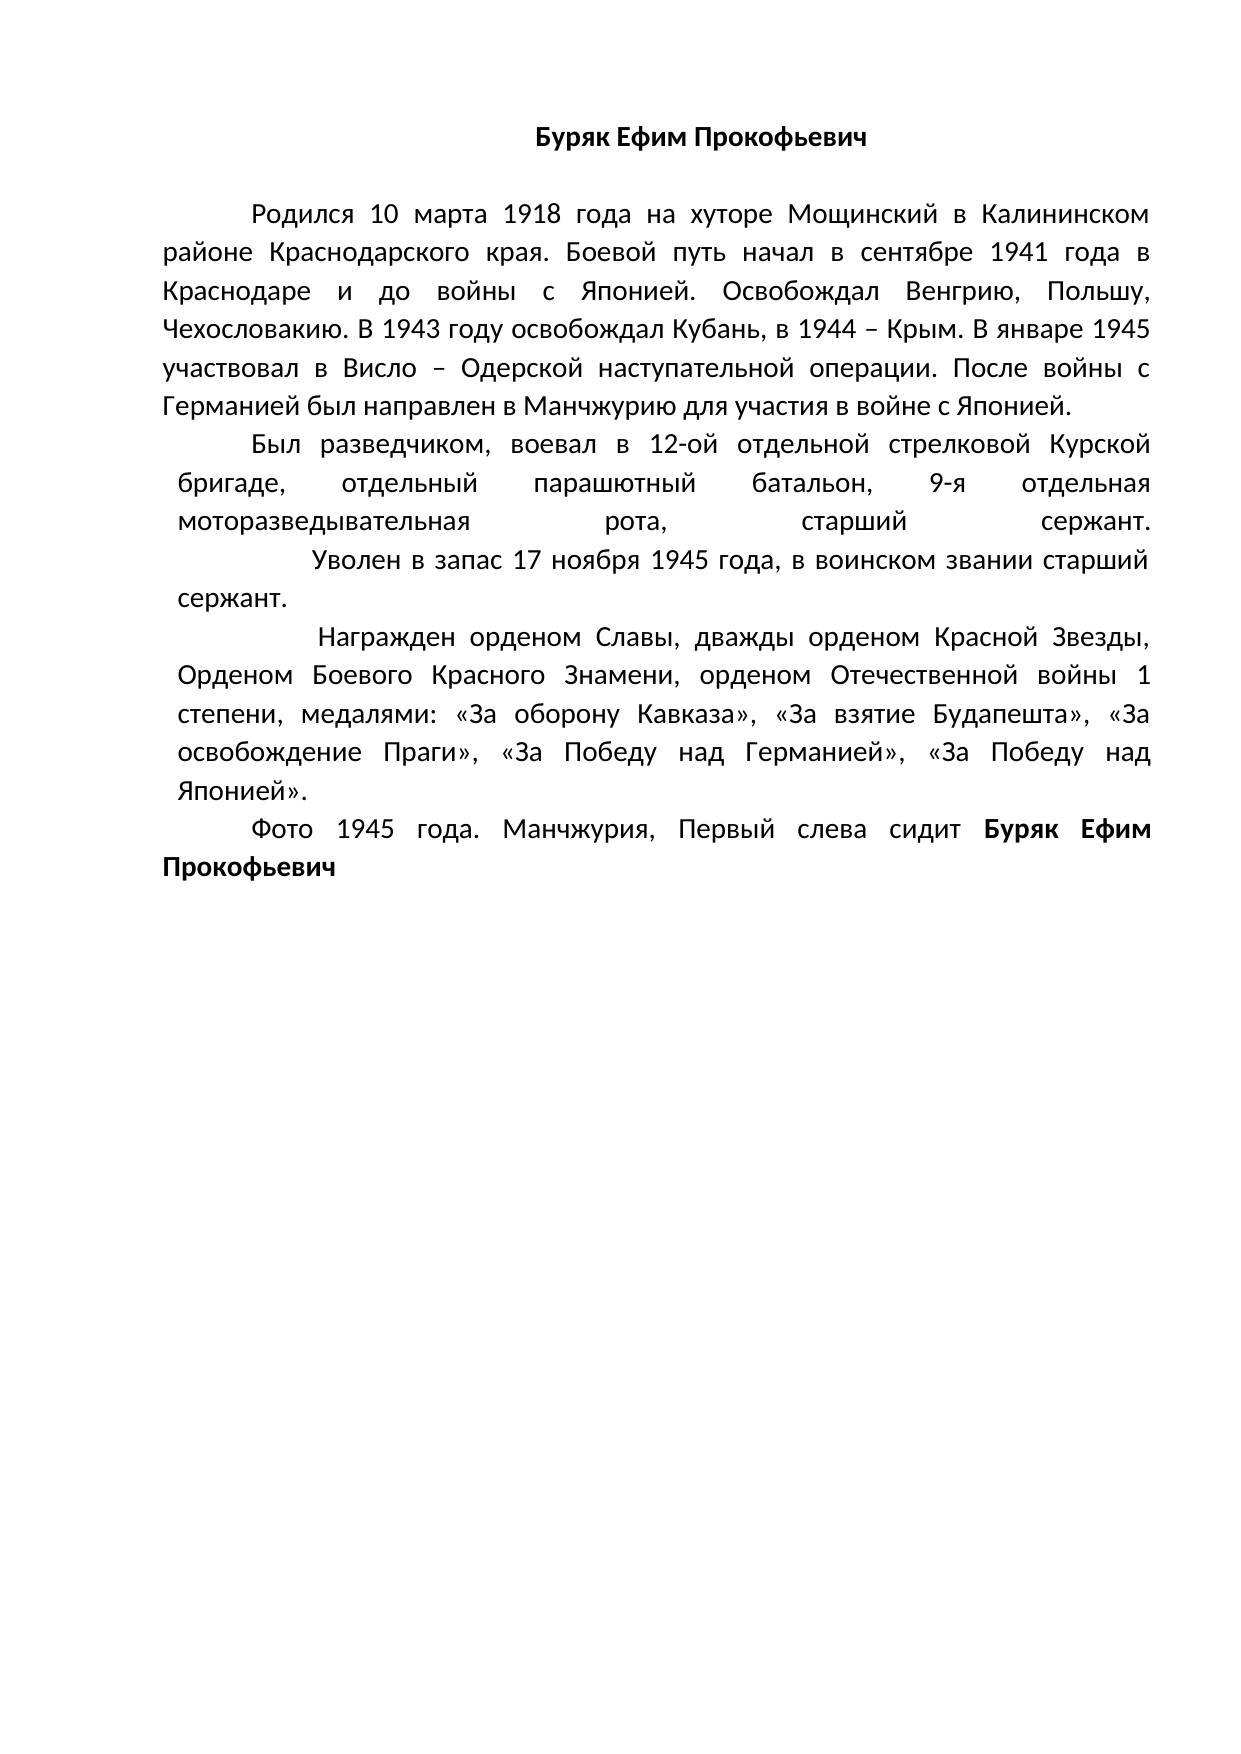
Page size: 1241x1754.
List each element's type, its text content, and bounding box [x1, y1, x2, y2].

text Фото 1945 года. Манчжурия, Первый слева сидит Буряк Ефим Прокофьевич [162, 810, 1152, 884]
text Родился 10 марта 1918 года на хуторе Мощинский в Калининском районе Краснодарского края. Боевой путь начал в сентябре 1941 года в Краснодаре и до войны с Японией. Освобождал Венгрию, Польшу, Чехословакию. В 1943 году освобождал Кубань, в 1944 – Крым. В январе 1945 участвовал в Висло – Одерской наступательной операции. После войны с Германией был направлен в Манчжурию для участия в войне с Японией. [162, 195, 1152, 423]
text Награжден орденом Славы, дважды орденом Красной Звезды, Орденом Боевого Красного Знамени, орденом Отечественной войны 1 степени, медалями: «За оборону Кавказа», «За взятие Будапешта», «За освобождение Праги», «За Победу над Германией», «За Победу над Японией». [177, 618, 1152, 807]
text Был разведчиком, воевал в 12-ой отдельной стрелковой Курской бригаде, отдельный парашютный батальон, 9-я отдельная моторазведывательная рота, старший сержант. Уволен в запас 17 ноября 1945 года, в воинском звании старший сержант. [177, 426, 1152, 615]
text Буряк Ефим Прокофьевич [162, 118, 1152, 154]
